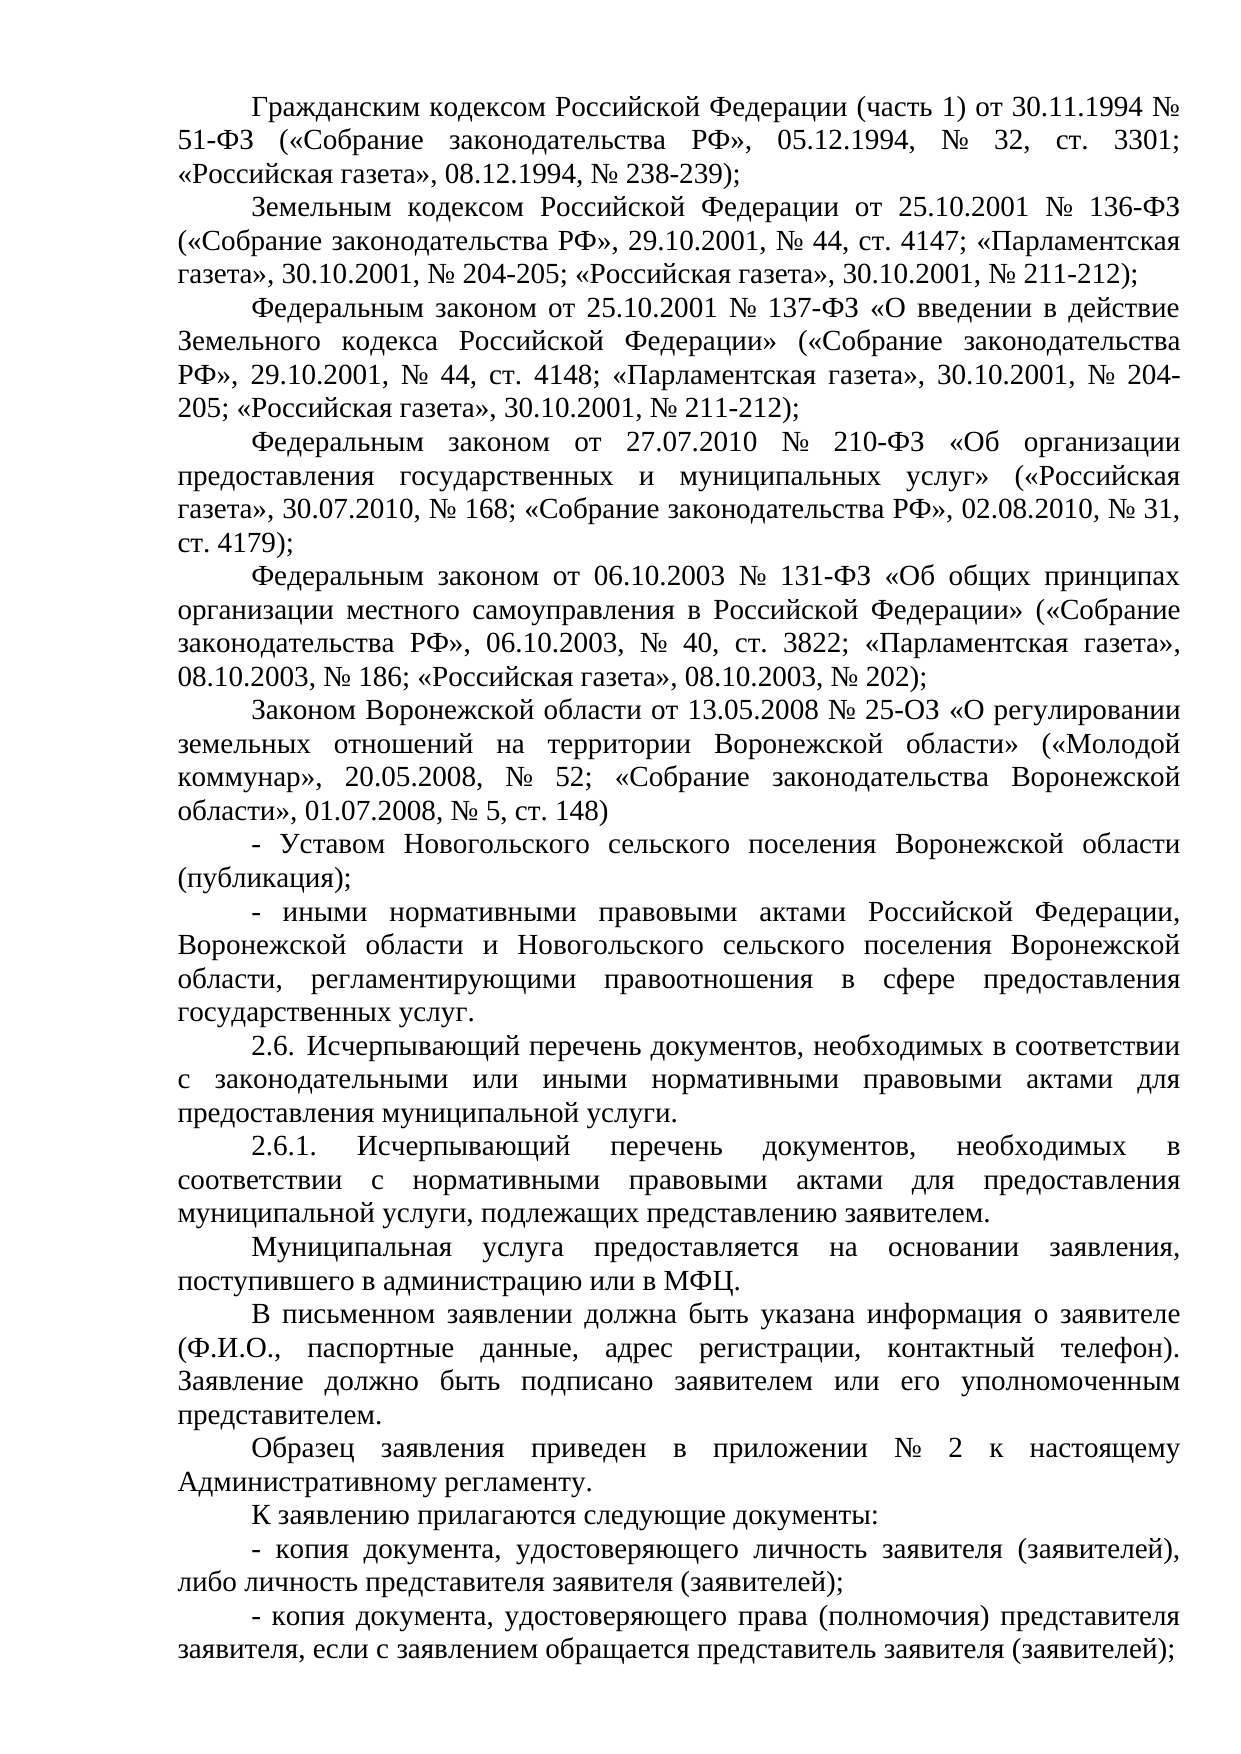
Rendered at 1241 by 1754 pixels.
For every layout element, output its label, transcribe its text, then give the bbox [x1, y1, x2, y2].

text Муниципальная услуга предоставляется на основании заявления, поступившего в администрацию или в МФЦ. [177, 1229, 1181, 1296]
text - Уставом Новогольского сельского поселения Воронежской области (публикация); [177, 827, 1181, 894]
text Гражданским кодексом Российской Федерации (часть 1) от 30.11.1994 № 51-ФЗ («Собрание законодательства РФ», 05.12.1994, № 32, ст. 3301; «Российская газета», 08.12.1994, № 238-239); [177, 89, 1181, 189]
text В письменном заявлении должна быть указана информация о заявителе (Ф.И.О., паспортные данные, адрес регистрации, контактный телефон). Заявление должно быть подписано заявителем или его уполномоченным представителем. [177, 1296, 1181, 1430]
text 2.6.1. Исчерпывающий перечень документов, необходимых в соответствии с нормативными правовыми актами для предоставления муниципальной услуги, подлежащих представлению заявителем. [177, 1128, 1181, 1229]
text К заявлению прилагаются следующие документы: [177, 1497, 1181, 1531]
text Образец заявления приведен в приложении № 2 к настоящему Административному регламенту. [177, 1430, 1181, 1497]
text Земельным кодексом Российской Федерации от 25.10.2001 № 136-ФЗ («Собрание законодательства РФ», 29.10.2001, № 44, ст. 4147; «Парламентская газета», 30.10.2001, № 204-205; «Российская газета», 30.10.2001, № 211-212); [177, 189, 1181, 290]
text - копия документа, удостоверяющего личность заявителя (заявителей), либо личность представителя заявителя (заявителей); [177, 1531, 1181, 1598]
text - копия документа, удостоверяющего права (полномочия) представителя заявителя, если с заявлением обращается представитель заявителя (заявителей); [177, 1598, 1181, 1665]
list Исчерпывающий перечень документов, необходимых в соответствии с законодательными или иными нормативными правовыми актами для предоставления муниципальной услуги. [177, 1028, 1181, 1128]
text Законом Воронежской области от 13.05.2008 № 25-ОЗ «О регулировании земельных отношений на территории Воронежской области» («Молодой коммунар», 20.05.2008, № 52; «Собрание законодательства Воронежской области», 01.07.2008, № 5, ст. 148) [177, 692, 1181, 827]
text - иными нормативными правовыми актами Российской Федерации, Воронежской области и Новогольского сельского поселения Воронежской области, регламентирующими правоотношения в сфере предоставления государственных услуг. [177, 894, 1181, 1028]
text Федеральным законом от 27.07.2010 № 210-ФЗ «Об организации предоставления государственных и муниципальных услуг» («Российская газета», 30.07.2010, № 168; «Собрание законодательства РФ», 02.08.2010, № 31, ст. 4179); [177, 424, 1181, 558]
text Федеральным законом от 06.10.2003 № 131-ФЗ «Об общих принципах организации местного самоуправления в Российской Федерации» («Собрание законодательства РФ», 06.10.2003, № 40, ст. 3822; «Парламентская газета», 08.10.2003, № 186; «Российская газета», 08.10.2003, № 202); [177, 558, 1181, 692]
text Федеральным законом от 25.10.2001 № 137-ФЗ «О введении в действие Земельного кодекса Российской Федерации» («Собрание законодательства РФ», 29.10.2001, № 44, ст. 4148; «Парламентская газета», 30.10.2001, № 204-205; «Российская газета», 30.10.2001, № 211-212); [177, 290, 1181, 424]
